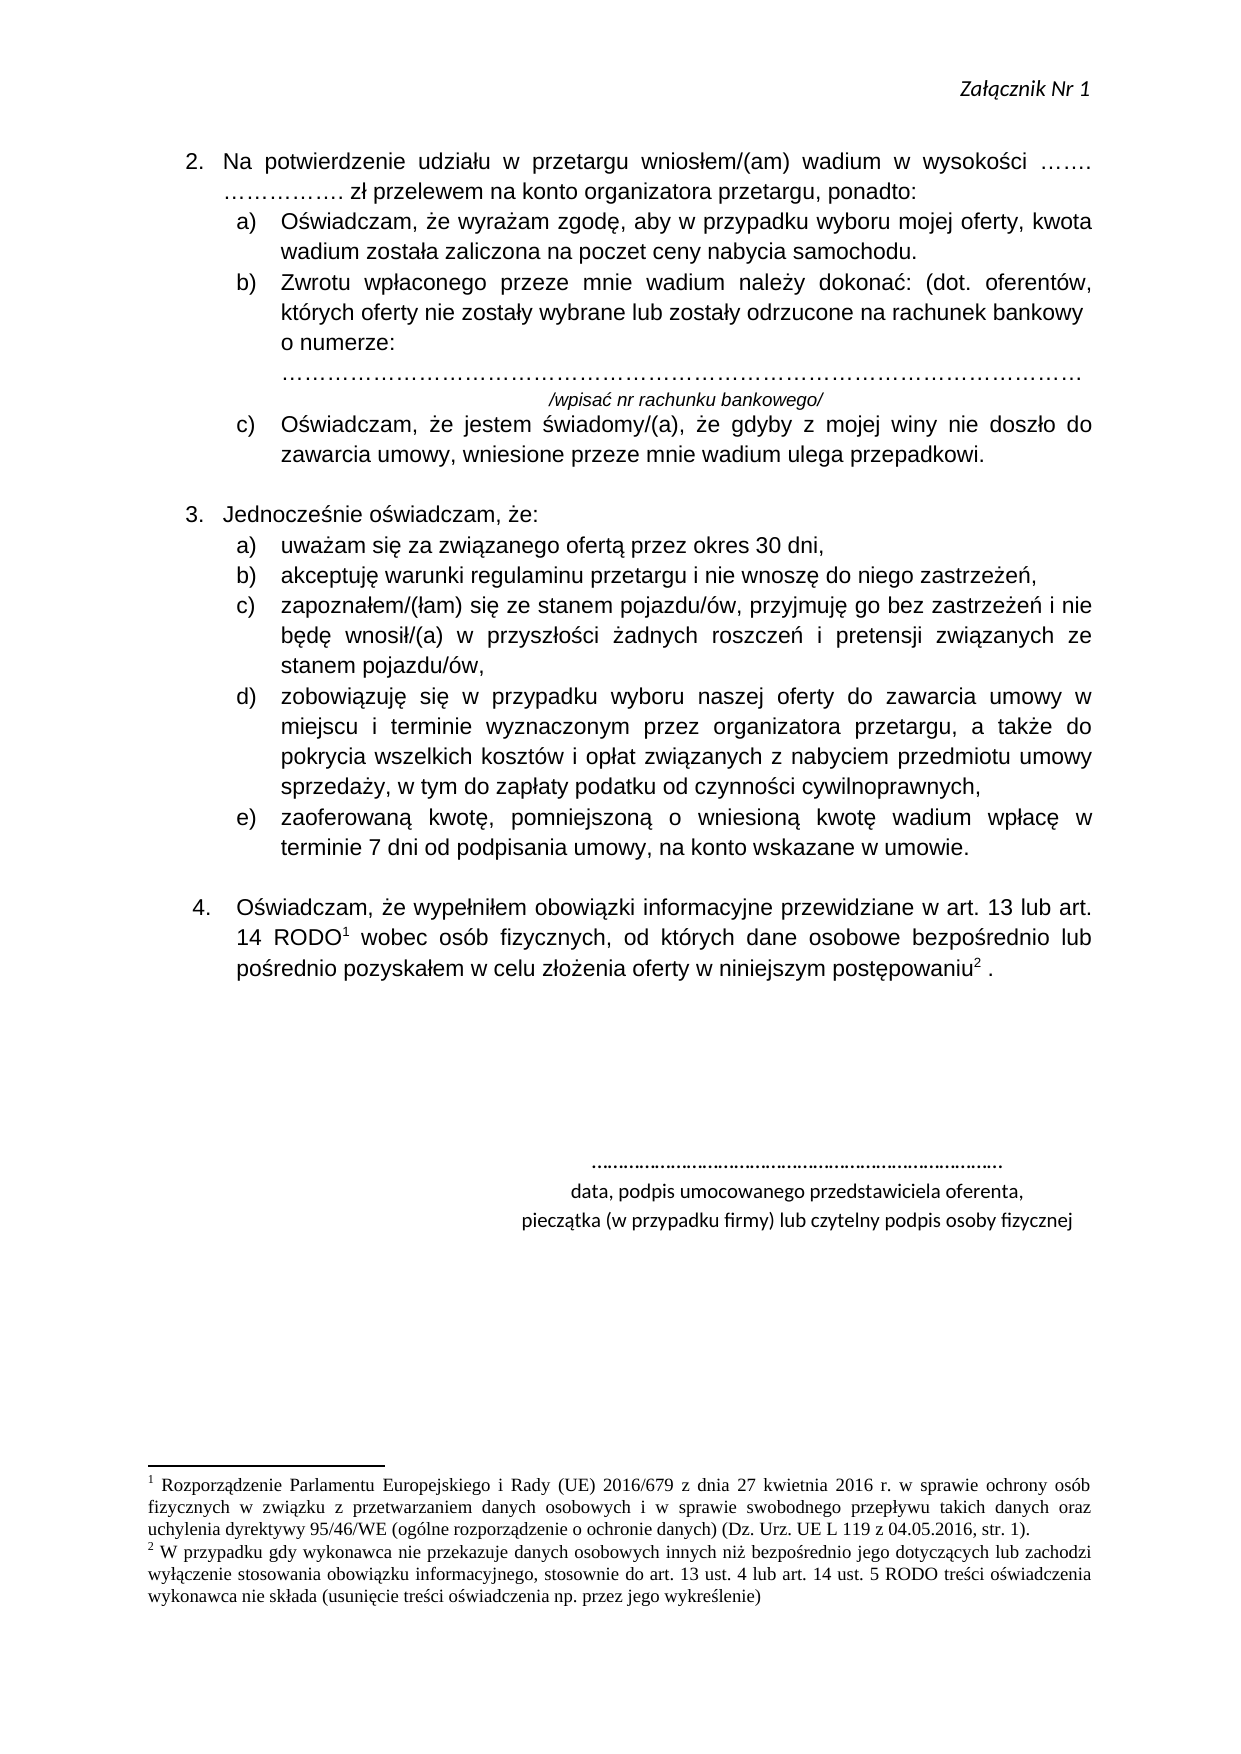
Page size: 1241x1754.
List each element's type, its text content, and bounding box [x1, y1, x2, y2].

list Na potwierdzenie udziału w przetargu wniosłem/(am) wadium w wysokości …….……………. zł przelewem na konto organizatora przetargu, ponadto: [185, 148, 1093, 204]
list Jednocześnie oświadczam, że: [185, 501, 1093, 528]
list pieczątka (w przypadku firmy) lub czytelny podpis osoby fizycznej [502, 1207, 1093, 1232]
list Oświadczam, że wypełniłem obowiązki informacyjne przewidziane w art. 13 lub art. 14 RODO wobec osób fizycznych, od których dane osobowe bezpośrednio lub pośrednio pozyskałem w celu złożenia oferty w niniejszym postępowaniu . [192, 894, 1093, 981]
list Oświadczam, że wyrażam zgodę, aby w przypadku wyboru mojej oferty, kwota wadium została zaliczona na poczet ceny nabycia samochodu. [236, 208, 1093, 264]
list zobowiązuję się w przypadku wyboru naszej oferty do zawarcia umowy w miejscu i terminie wyznaczonym przez organizatora przetargu, a także do pokrycia wszelkich kosztów i opłat związanych z nabyciem przedmiotu umowy sprzedaży, w tym do zapłaty podatku od czynności cywilnoprawnych, [236, 683, 1093, 800]
list Zwrotu wpłaconego przeze mnie wadium należy dokonać: (dot. oferentów, których oferty nie zostały wybrane lub zostały odrzucone na rachunek bankowy [236, 268, 1093, 325]
list o numerze: …………………………………………………………………………………………… [281, 329, 1093, 385]
list zaoferowaną kwotę, pomniejszoną o wniesioną kwotę wadium wpłacę w terminie 7 dni od podpisania umowy, na konto wskazane w umowie. [236, 803, 1093, 860]
list Oświadczam, że jestem świadomy/(a), że gdyby z mojej winy nie doszło do zawarcia umowy, wniesione przeze mnie wadium ulega przepadkowi. [236, 411, 1093, 467]
list …………………………………………………………………… [502, 1146, 1093, 1174]
list akceptuję warunki regulaminu przetargu i nie wnoszę do niego zastrzeżeń, [236, 562, 1093, 588]
list uważam się za związanego ofertą przez okres 30 dni, [236, 532, 1093, 558]
list zapoznałem/(łam) się ze stanem pojazdu/ów, przyjmuję go bez zastrzeżeń i nie będę wnosił/(a) w przyszłości żadnych roszczeń i pretensji związanych ze stanem pojazdu/ów, [236, 592, 1093, 679]
list data, podpis umocowanego przedstawiciela oferenta, [502, 1178, 1093, 1203]
list /wpisać nr rachunku bankowego/ [281, 389, 1093, 411]
